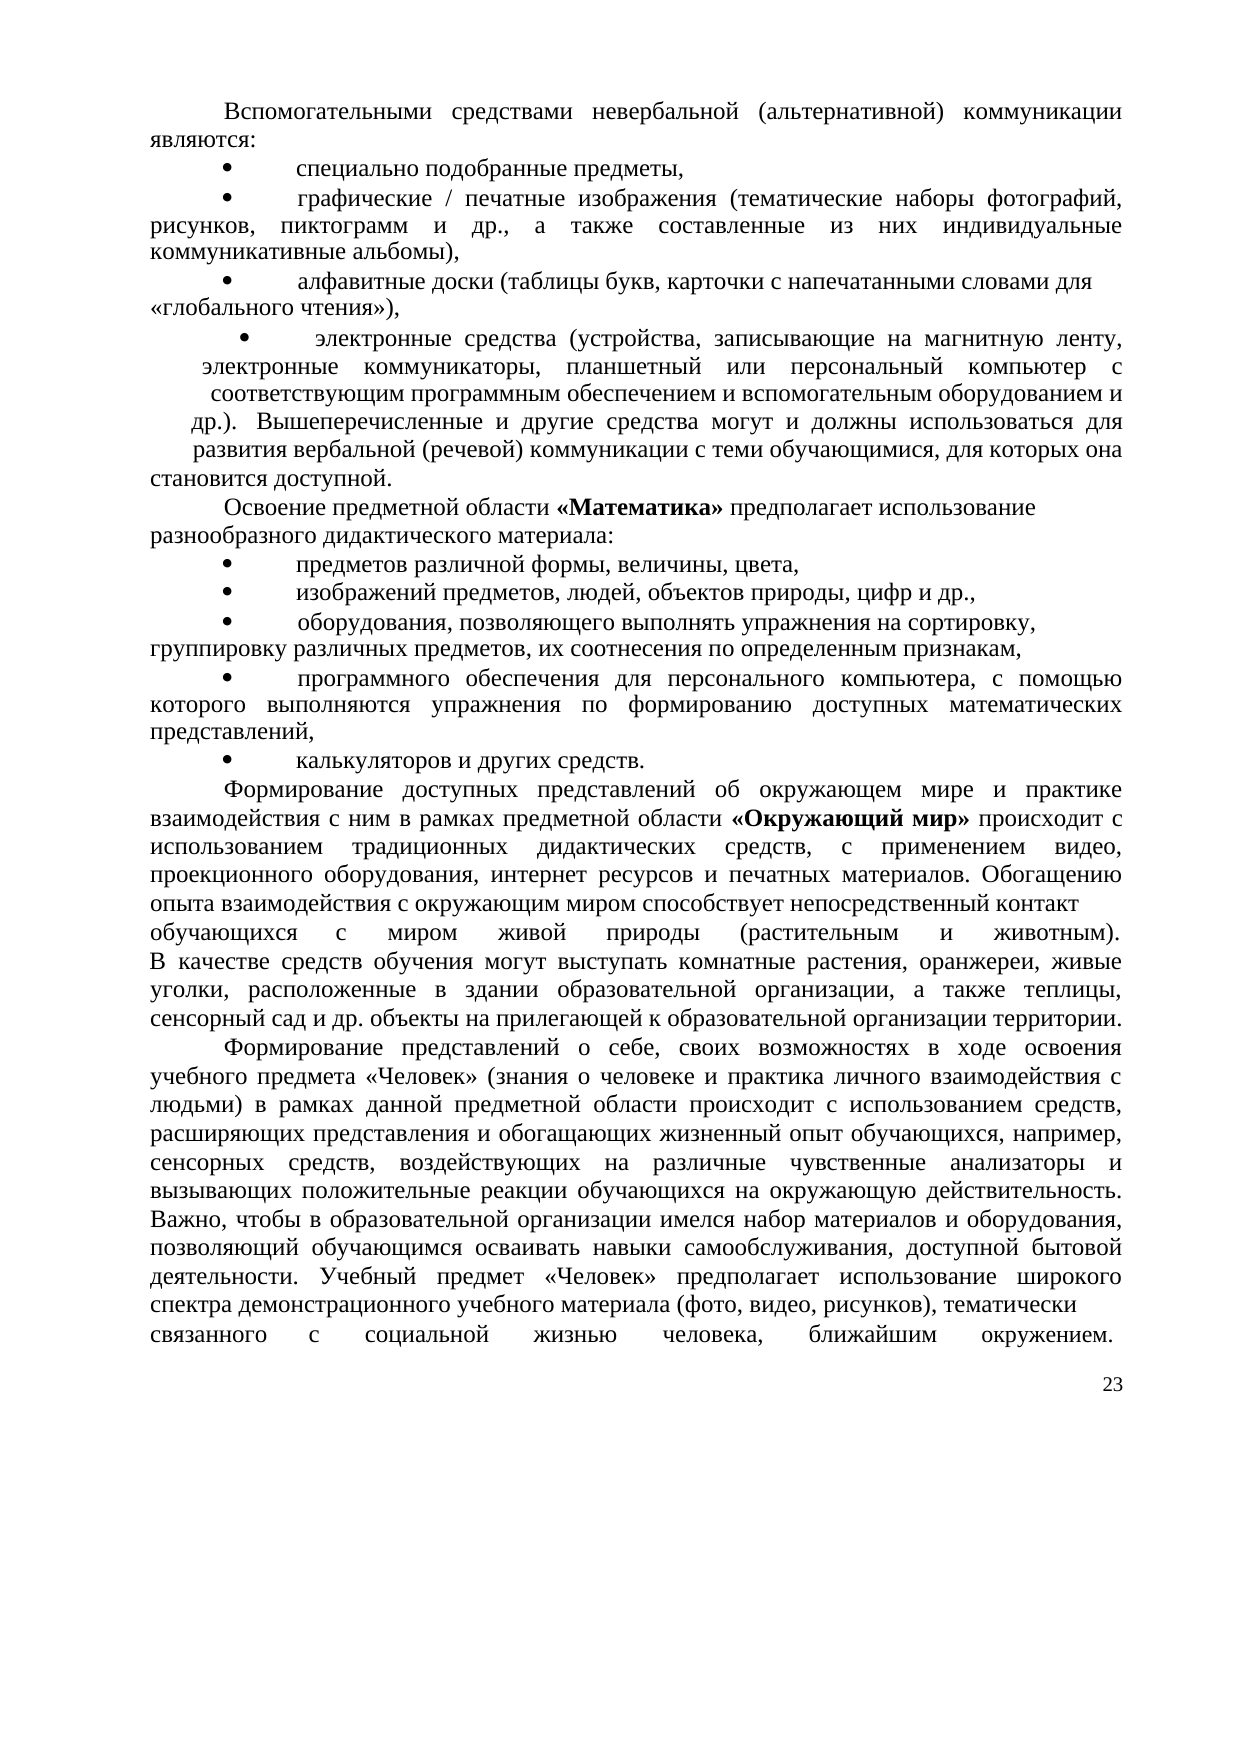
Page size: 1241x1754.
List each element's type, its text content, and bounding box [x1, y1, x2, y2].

text Формирование представлений о себе, своих возможностях в ходе освоения учебного предмета «Человек» (знания о человеке и практика личного взаимодействия с людьми) в рамках данной предметной области происходит с использованием средств, расширяющих представления и обогащающих жизненный опыт обучающихся, например, сенсорных средств, воздействующих на различные чувственные анализаторы и вызывающих положительные реакции обучающихся на окружающую действительность. Важно, чтобы в образовательной организации имелся набор материалов и оборудования, позволяющий обучающимся осваивать навыки самообслуживания, доступной бытовой деятельности. Учебный предмет «Человек» предполагает использование широкого спектра демонстрационного учебного материала (фото, видео, рисунков), тематически [150, 1033, 1123, 1318]
list специально подобранные предметы,  [223, 153, 1123, 182]
text связанного с социальной жизнью человека, ближайшим окружением. [150, 1319, 1123, 1348]
text 23 [149, 1372, 1123, 1396]
list оборудования, позволяющего выполнять упражнения на сортировку, группировку различных предметов, их соотнесения по определенным признакам,  [150, 609, 1121, 661]
list графические / печатные изображения (тематические наборы фотографий, рисунков, пиктограмм и др., а также составленные из них индивидуальные коммуникативные альбомы),  [150, 185, 1123, 265]
text Вспомогательными средствами невербальной (альтернативной) коммуникации являются: [150, 97, 1123, 153]
text Освоение предметной области «Математика» предполагает использование разнообразного дидактического материала: [150, 493, 1123, 548]
list предметов различной формы, величины, цвета,  [223, 549, 1123, 577]
list программного обеспечения для персонального компьютера, с помощью которого выполняются упражнения по формированию доступных математических представлений,  [150, 665, 1123, 745]
text обучающихся с миром живой природы (растительным и животным). [150, 917, 1123, 946]
text становится доступной. [150, 463, 1123, 491]
list качестве средств обучения могут выступать комнатные растения, оранжереи, живые уголки, расположенные в здании образовательной организации, а также теплицы, сенсорный сад и др. объекты на прилегающей к образовательной организации территории. [149, 947, 1123, 1031]
list изображений предметов, людей, объектов природы, цифр и др.,  [223, 577, 1123, 606]
list электронные средства (устройства, записывающие на магнитную ленту, электронные коммуникаторы, планшетный или персональный компьютер с соответствующим программным обеспечением и вспомогательным оборудованием и др.). Вышеперечисленные и другие средства могут и должны использоваться для развития вербальной (речевой) коммуникации с теми обучающимися, для которых она [150, 324, 1123, 462]
list алфавитные доски (таблицы букв, карточки с напечатанными словами для «глобального чтения»),  [150, 269, 1121, 321]
text Формирование доступных представлений об окружающем мире и практике взаимодействия с ним в рамках предметной области «Окружающий мир» происходит с использованием традиционных дидактических средств, с применением видео, проекционного оборудования, интернет ресурсов и печатных материалов. Обогащению опыта взаимодействия с окружающим миром способствует непосредственный контакт [150, 775, 1123, 916]
list калькуляторов и других средств.  [223, 745, 1123, 774]
